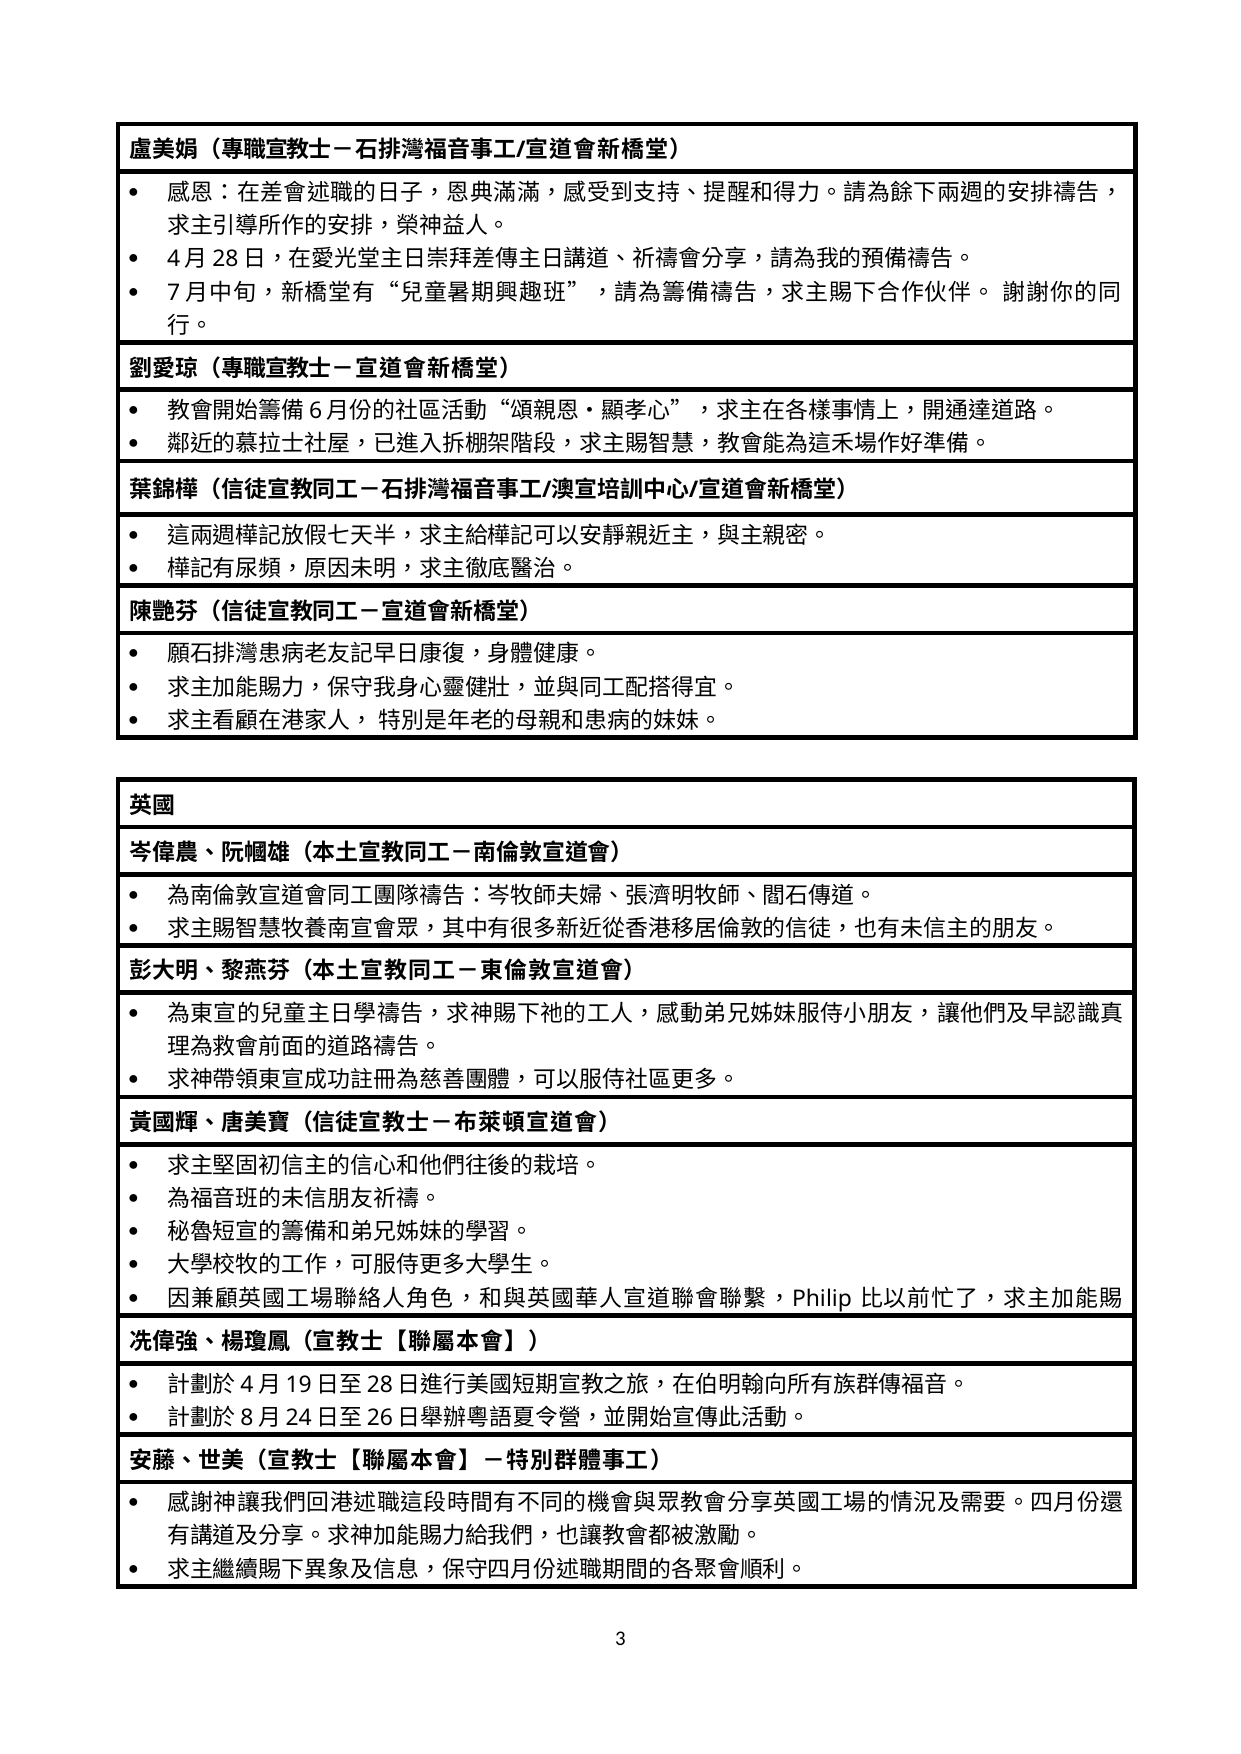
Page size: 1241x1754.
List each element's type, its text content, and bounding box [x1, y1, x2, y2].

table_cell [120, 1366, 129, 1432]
table_cell 岑偉農、阮幗雄（本土宣教同工－南倫敦宣道會） [120, 829, 1132, 872]
table_cell 為南倫敦宣道會同工團隊禱告：岑牧師夫婦、張濟明牧師、閻石傳道。 求主賜智慧牧養南宣會眾，其中有很多新近從香港移居倫敦的信徒，也有未信主的朋友。 [120, 877, 1132, 943]
table_cell 這兩週樺記放假七天半，求主給樺記可以安靜親近主，與主親密。 樺記有尿頻，原因未明，求主徹底醫治。 [120, 517, 1133, 583]
table_header 英國 [120, 782, 1132, 824]
table_cell 劉愛琼（專職宣教士－宣道會新橋堂） [120, 345, 1133, 387]
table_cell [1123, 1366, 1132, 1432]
table_cell 冼偉強、楊瓊鳳（宣教士【聯屬本會】） [120, 1318, 1132, 1361]
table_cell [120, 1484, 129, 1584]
table_cell 教會開始籌備6月份的社區活動“頌親恩•顯孝心”，求主在各樣事情上，開通達道路。 鄰近的慕拉士社屋，已進入拆棚架階段，求主賜智慧，教會能為這禾場作好準備。 [120, 392, 1133, 458]
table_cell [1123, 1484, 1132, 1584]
table_cell 彭大明、黎燕芬（本土宣教同工－東倫敦宣道會） [120, 948, 1132, 990]
table_cell 感恩：在差會述職的日子，恩典滿滿，感受到支持、提醒和得力。請為餘下兩週的安排禱告，求主引導所作的安排，榮神益人。 4月28日，在愛光堂主日崇拜差傳主日講道、祈禱會分享，請為我的預備禱告。 7月中旬，新橋堂有“兒童暑期興趣班”，請為籌備禱告，求主賜下合作伙伴。 謝謝你的同行。 [120, 174, 1133, 340]
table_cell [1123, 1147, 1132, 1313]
table_cell 盧美娟（專職宣教士－石排灣福音事工/宣道會新橋堂） [120, 126, 1133, 169]
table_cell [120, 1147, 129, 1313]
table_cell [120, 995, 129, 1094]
table_cell 願石排灣患病老友記早日康復，身體健康。 求主加能賜力，保守我身心靈健壯，並與同工配搭得宜。 求主看顧在港家人， 特別是年老的母親和患病的妹妹。 [120, 635, 1133, 735]
table_cell 葉錦樺（信徒宣教同工－石排灣福音事工/澳宣培訓中心/宣道會新橋堂） [120, 463, 1133, 512]
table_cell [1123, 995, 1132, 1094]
table_cell 安藤、世美（宣教士【聯屬本會】－特別群體事工） [120, 1437, 1132, 1479]
table_cell 陳艷芬（信徒宣教同工－宣道會新橋堂） [120, 588, 1133, 631]
table_cell 黃國輝、唐美寶（信徒宣教士－布萊頓宣道會） [120, 1099, 1132, 1142]
